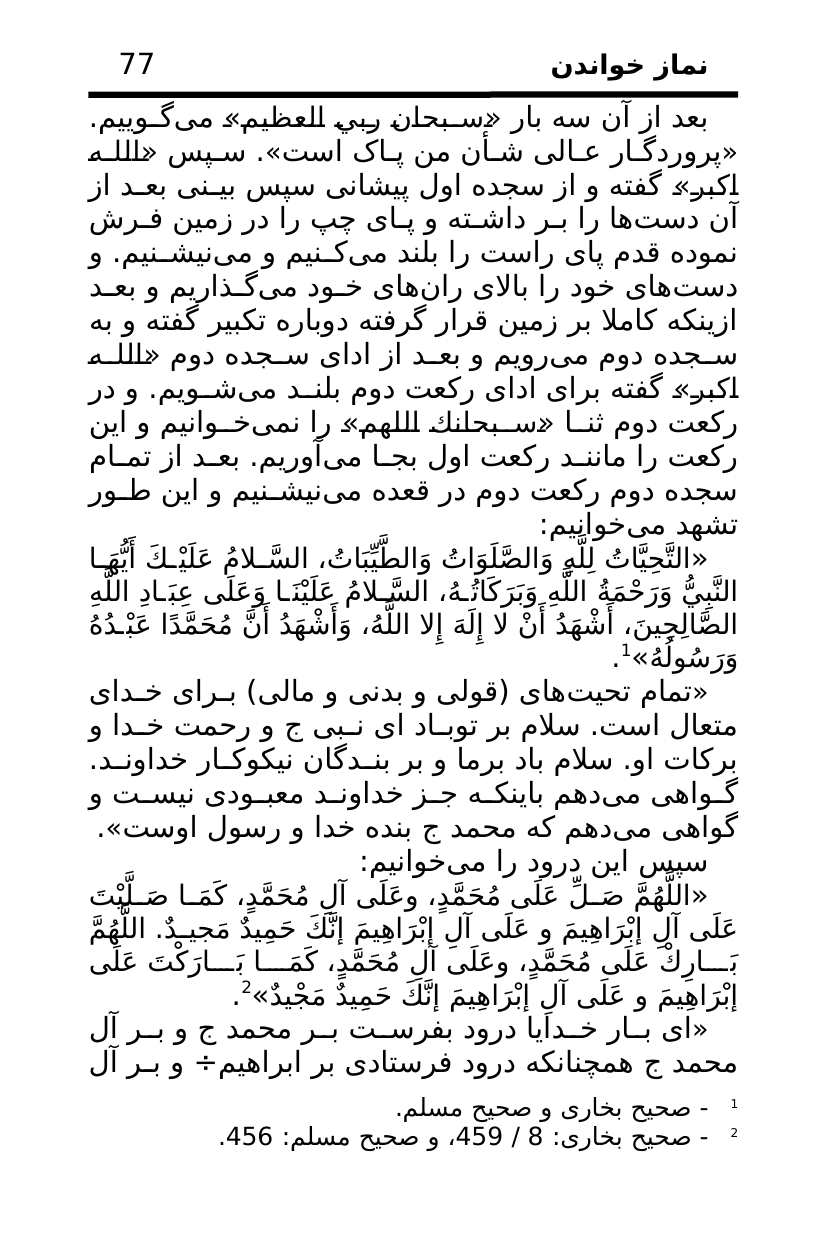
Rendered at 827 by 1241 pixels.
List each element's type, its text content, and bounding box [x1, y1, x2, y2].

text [89, 1012, 738, 1080]
text بعد از آن سه بار «سبحان ربي العظيم» می‌گوییم. «پروردگار عالی شأن من پاک است». سپس «الله اكبر» گفته و از سجده اول پیشانی سپس بینی بعد از آن دست‌ها را بر داشته و پای چپ را در زمین فرش نموده قدم پای راست را بلند می‌کنیم و می‌نیشنیم. و دست‌های خود را بالای ران‌های خود می‌گذاریم و بعد ازینکه کاملا بر زمین قرار گرفته دوباره تکبیر گفته و به سجده دوم می‌رویم و بعد از ادای سجده دوم «الله اكبر» گفته برای ادای رکعت دوم بلند می‌شویم. و در رکعت دوم ثنا «سبحانك اللهم» را نمی‌خوانیم و این رکعت را مانند رکعت اول بجا می‌آوریم. بعد از تمام سجده دوم رکعت دوم در قعده می‌نیشنیم و این طور تشهد می‌خوانیم: [89, 100, 738, 541]
text «التَّحِيَّاتُ لِلَّهِ وَالصَّلَوَاتُ وَالطَّيِّبَاتُ، السَّلامُ عَلَيْكَ أَيُّهَا النَّبِيُّ وَرَحْمَةُ اللَّهِ وَبَرَكَاتُهُ، السَّلامُ عَلَيْنَا وَعَلَى عِبَادِ اللَّهِ الصَّالِحِينَ، أَشْهَدُ أَنْ لا إِلَهَ إِلا اللَّهُ، وَأَشْهَدُ أَنَّ مُحَمَّدًا عَبْدُهُ وَرَسُولُهُ». [89, 541, 738, 675]
text «تمام تحیت‌های (قولی و بدنی و مالی) برای خدای متعال است. سلام بر توباد ای نبی ج و رحمت خدا و برکات او. سلام باد برما و بر بندگان نیکوکار خداوند. گواهی می‌دهم باینکه جز خداوند معبودی نیست و گواهی می‌دهم که محمد ج بنده خدا و رسول اوست». [89, 675, 738, 844]
text سپس این درود را می‌خوانیم: [89, 844, 738, 878]
text «اللَّهُمَّ صَلِّ عَلَى مُحَمَّدٍ، وعَلَى آلِ مُحَمَّدٍ، كَمَا صَلَّيْتَ عَلَى آلِ إبْرَاهِيمَ و عَلَى آلِ إبْرَاهِيمَ إنَّكَ حَمِيدٌ مَجيدٌ. اللَّهُمَّ بَارِكْ عَلَى مُحَمَّدٍ، وعَلَى آلِ مُحَمَّدٍ، كَمَا بَارَكْتَ عَلَى إبْرَاهِيمَ و عَلَى آلِ إبْرَاهِيمَ إنَّكَ حَمِيدٌ مَجْيدٌ». [89, 878, 738, 1012]
